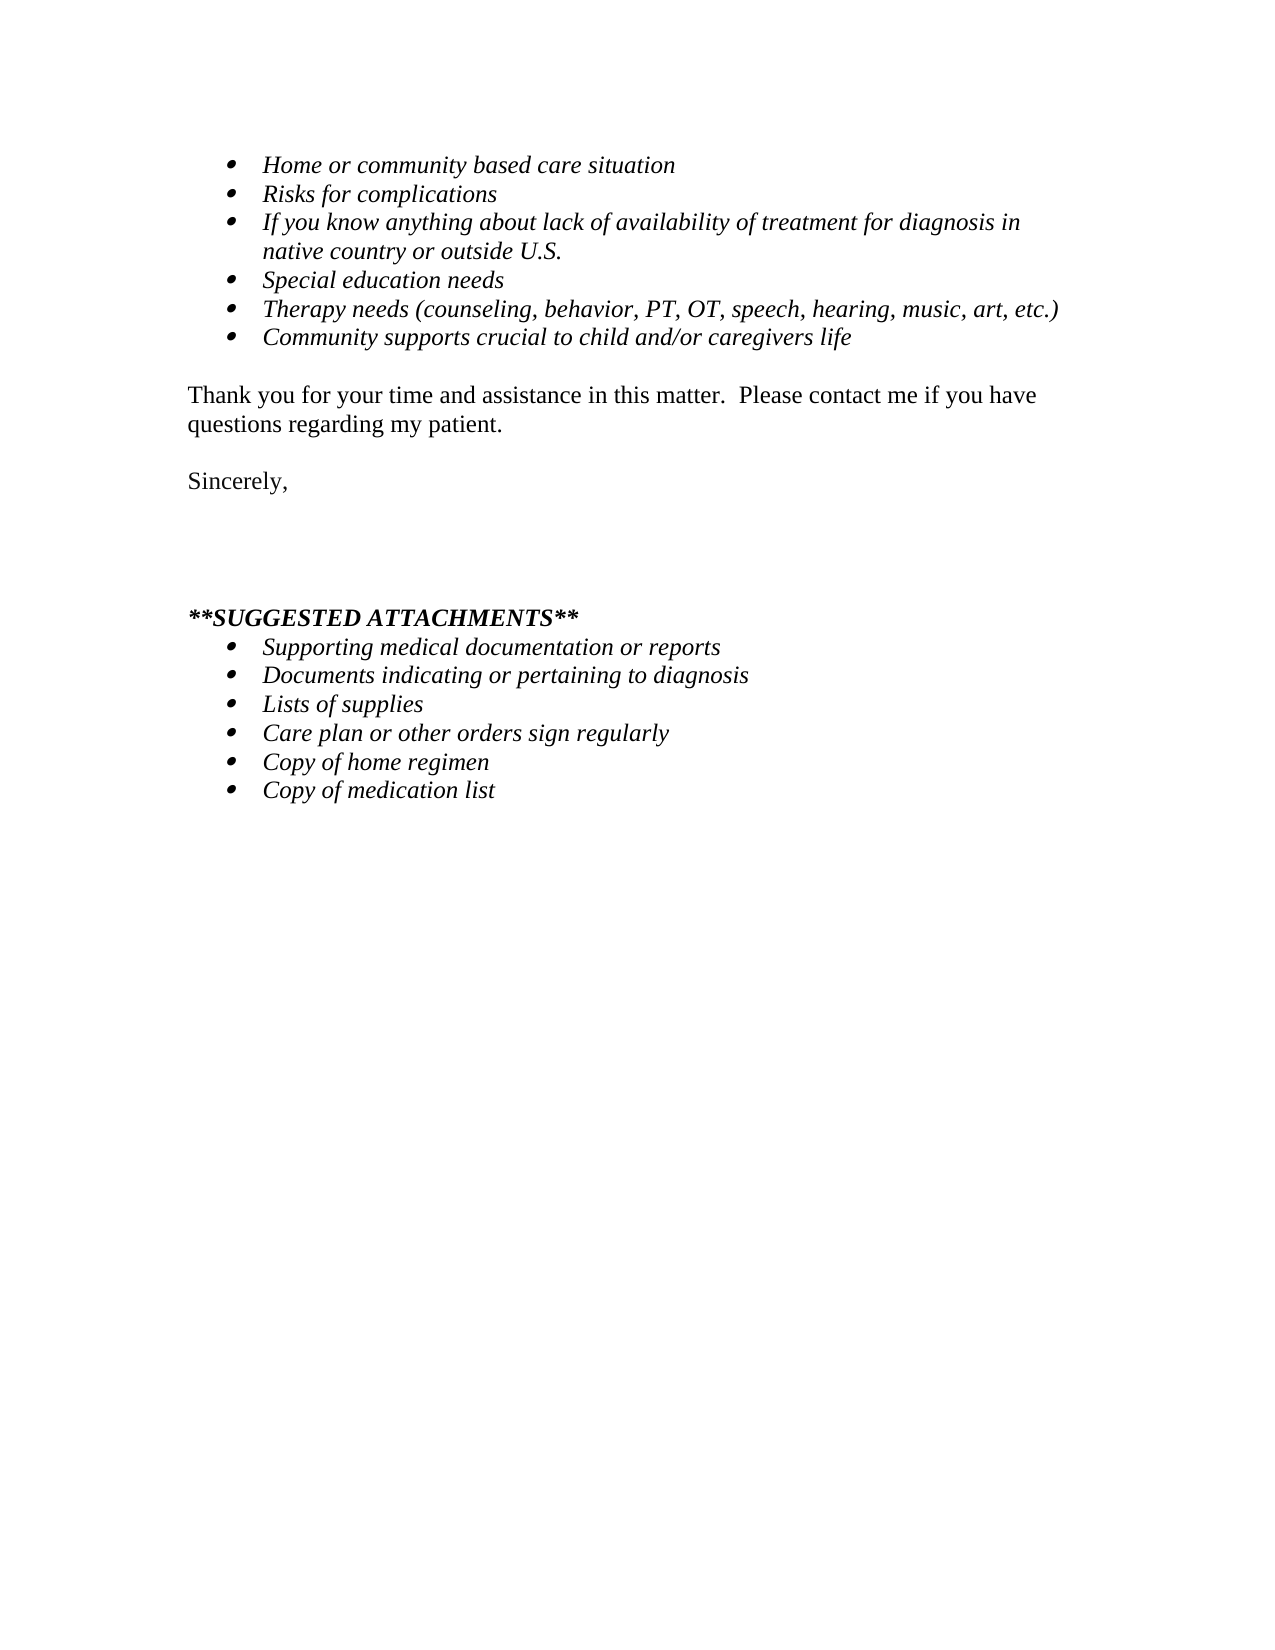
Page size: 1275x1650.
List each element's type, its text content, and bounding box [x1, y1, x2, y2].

text **SUGGESTED ATTACHMENTS** [187, 603, 1087, 632]
list Supporting medical documentation or reports [225, 632, 1087, 660]
list Therapy needs (counseling, behavior, PT, OT, speech, hearing, music, art, etc.) [225, 294, 1087, 322]
list Lists of supplies [225, 689, 1087, 718]
list Copy of home regimen [225, 747, 1087, 775]
text Sincerely, [187, 466, 1087, 495]
list Special education needs [225, 265, 1087, 294]
list Documents indicating or pertaining to diagnosis [225, 660, 1087, 689]
text Thank you for your time and assistance in this matter. Please contact me if you have questions regarding my patient. [187, 380, 1087, 437]
list Community supports crucial to child and/or caregivers life [225, 322, 1087, 351]
list Home or community based care situation [225, 150, 1087, 179]
list If you know anything about lack of availability of treatment for diagnosis in native country or outside U.S. [225, 207, 1087, 265]
list Care plan or other orders sign regularly [225, 718, 1087, 747]
list Risks for complications [225, 179, 1087, 207]
list Copy of medication list [225, 775, 1087, 804]
